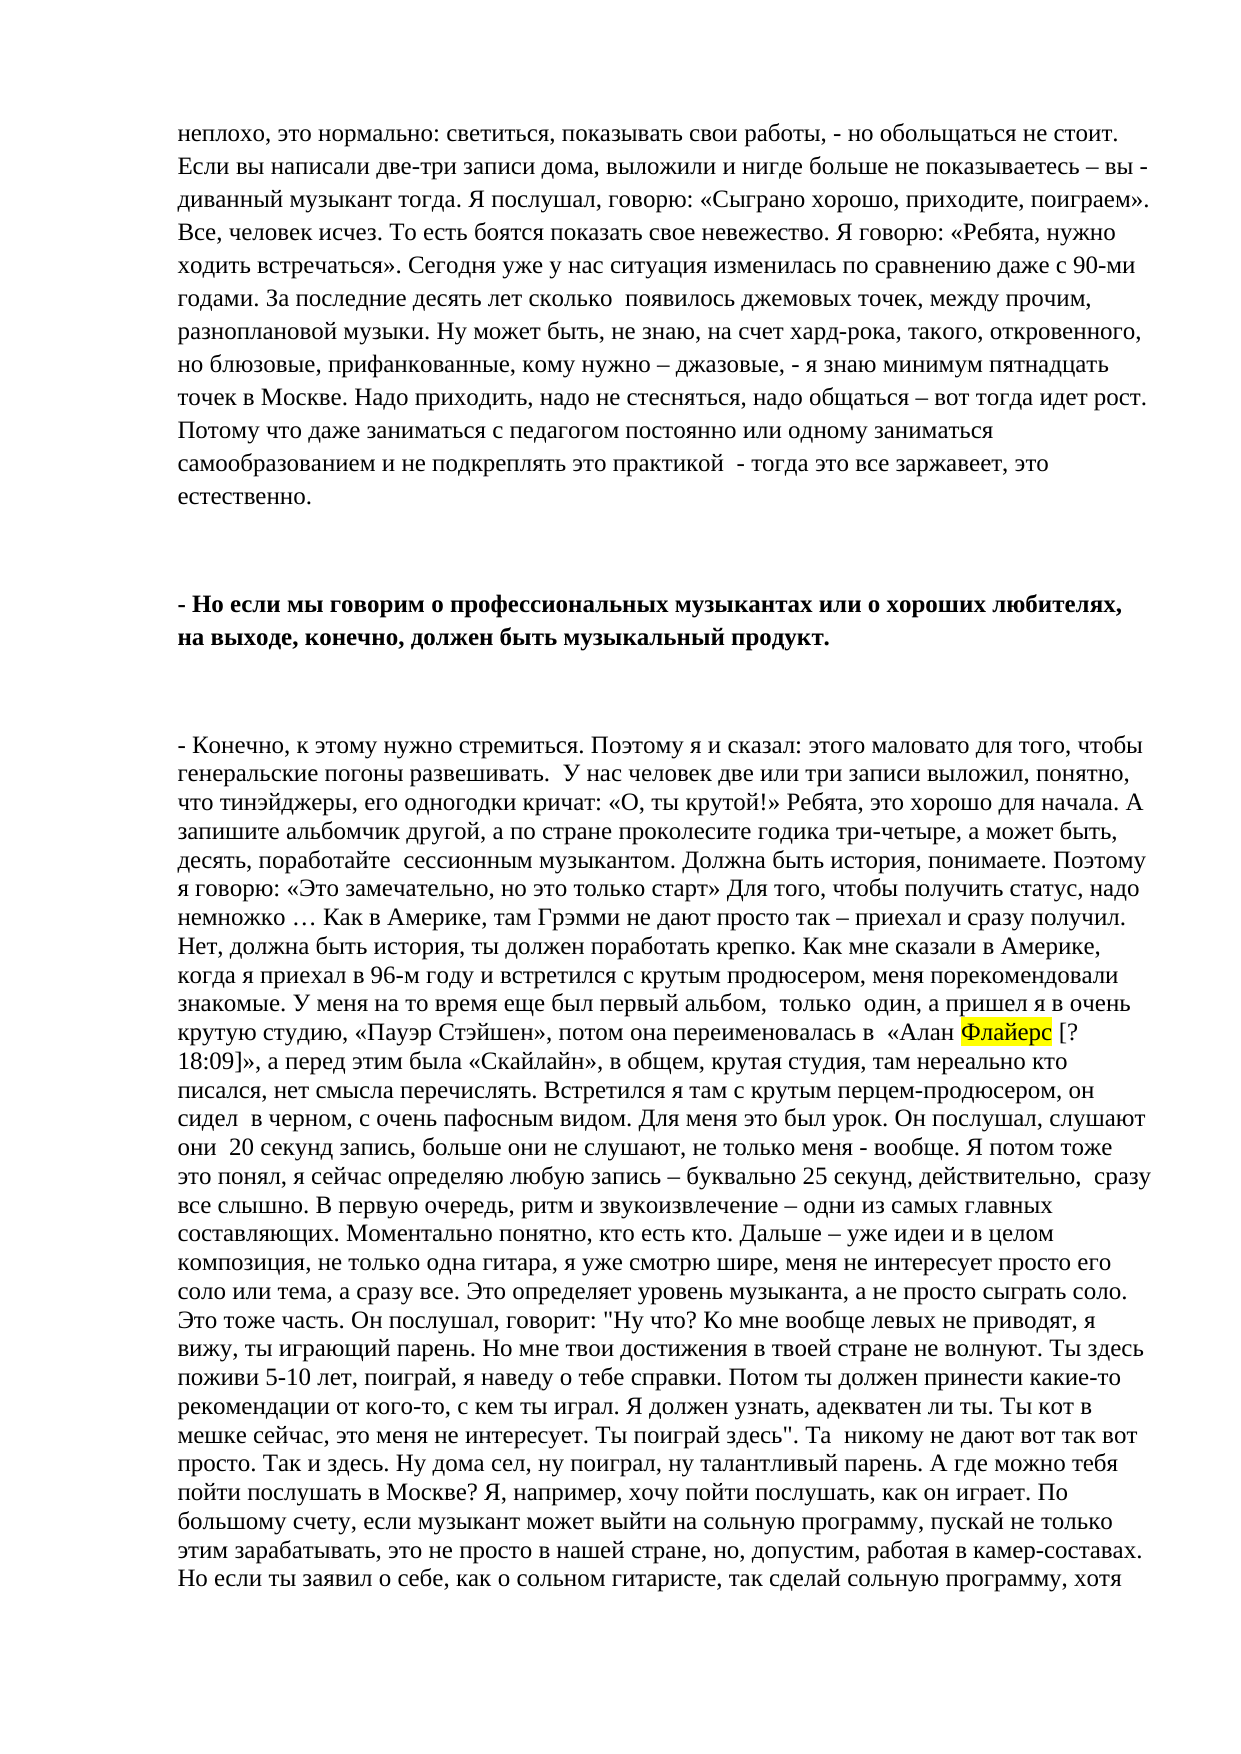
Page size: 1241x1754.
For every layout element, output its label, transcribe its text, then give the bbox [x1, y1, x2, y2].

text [177, 730, 1152, 1592]
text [177, 118, 1152, 510]
text - Но если мы говорим о профессиональных музыкантах или о хороших любителях, на выходе, конечно, должен быть музыкальный продукт. [177, 589, 1152, 651]
